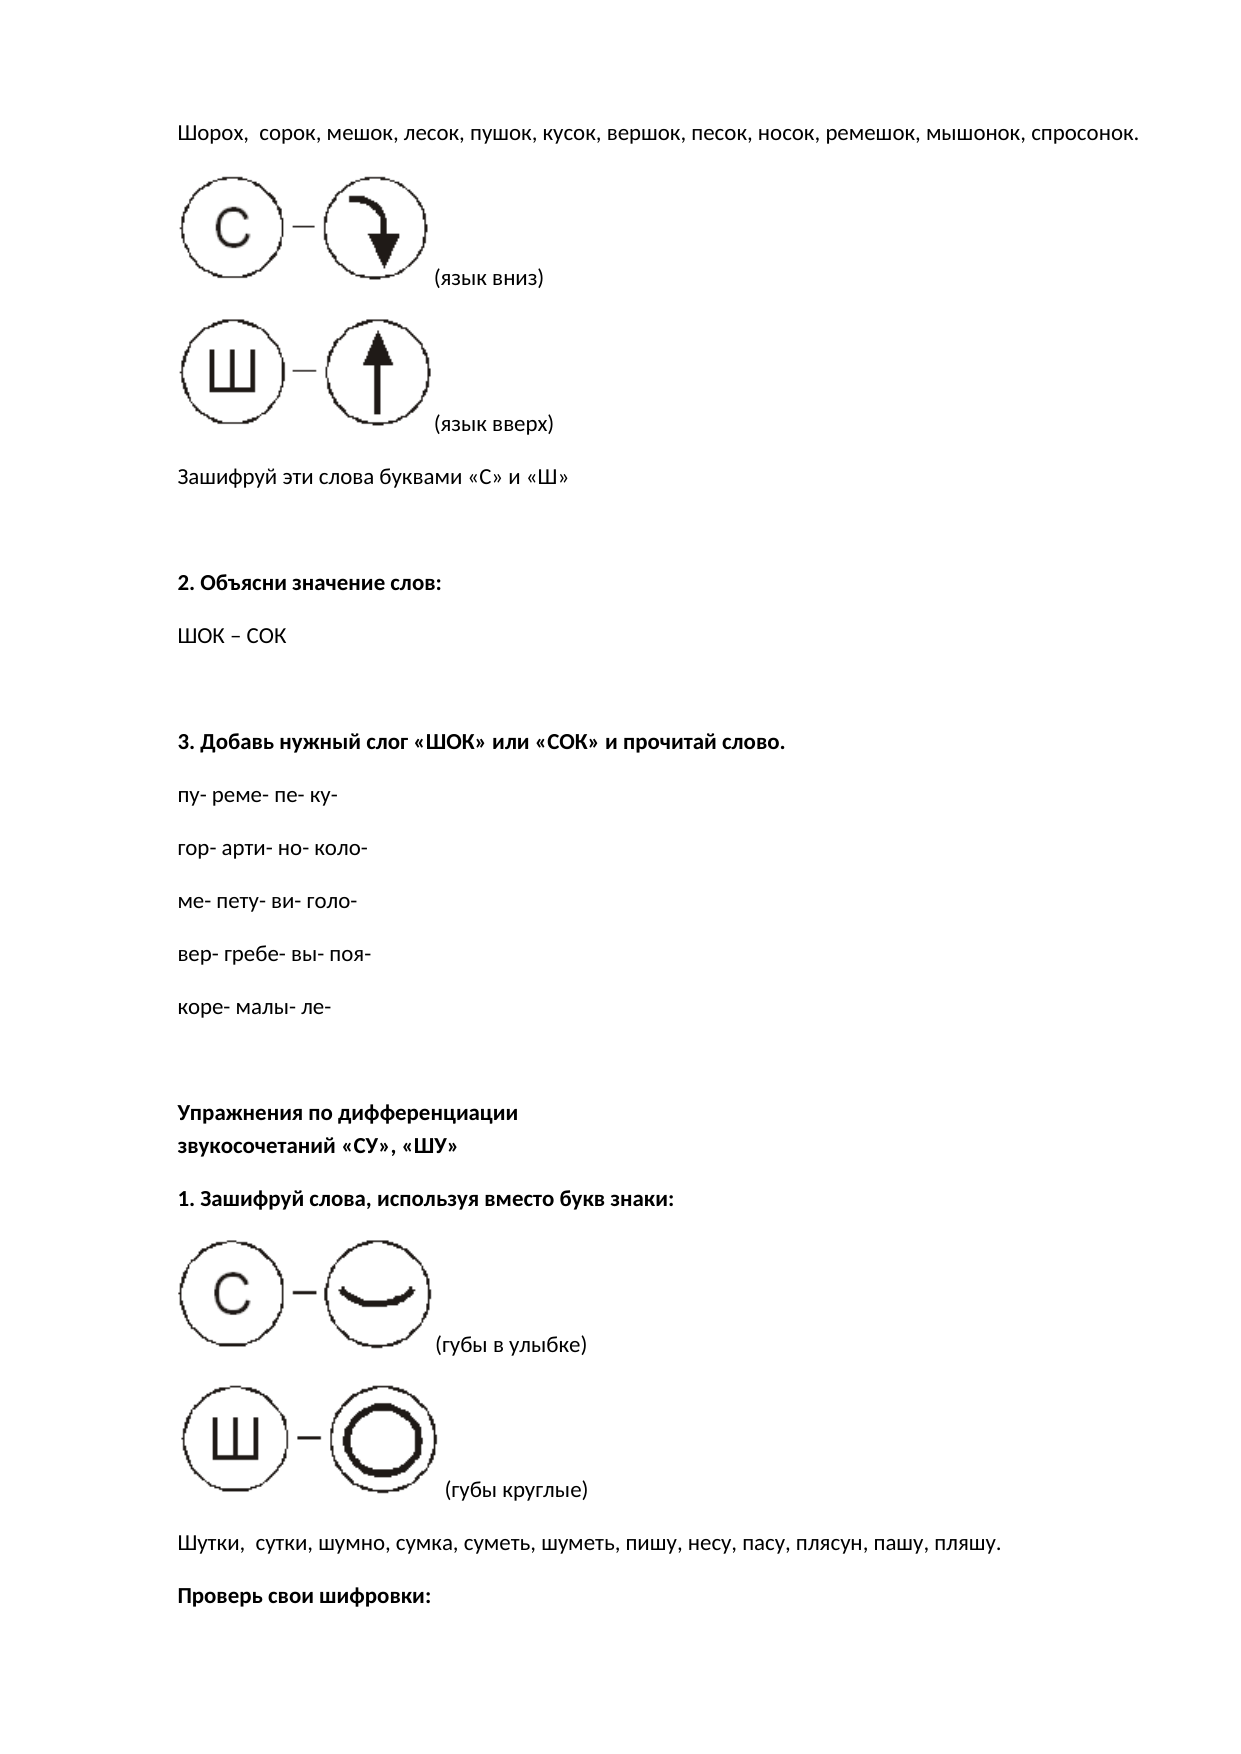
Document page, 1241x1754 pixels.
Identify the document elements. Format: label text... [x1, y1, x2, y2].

text Шутки, сутки, шумно, сумка, суметь, шуметь, пишу, несу, пасу, плясун, пашу, пляшу. [177, 1528, 1152, 1556]
text 1. Зашифруй слова, используя вместо букв знаки: [177, 1184, 1152, 1212]
text ШОК – СОК [177, 621, 1152, 649]
text Упражнения по дифференциации звукосочетаний «СУ», «ШУ» [177, 1098, 1152, 1159]
picture [177, 316, 434, 432]
text 2. Объясни значение слов: [177, 568, 1152, 596]
text ме- пету- ви- голо- [177, 886, 1152, 914]
text Проверь свои шифровки: [177, 1581, 1152, 1609]
text 3. Добавь нужный слог «ШОК» или «СОК» и прочитай слово. [177, 727, 1152, 755]
text гор- арти- но- коло- [177, 833, 1152, 861]
text коре- малы- ле- [177, 992, 1152, 1021]
text вер- гребе- вы- поя- [177, 939, 1152, 967]
picture [177, 171, 434, 286]
picture [177, 1236, 435, 1353]
text пу- реме- пе- ку- [177, 780, 1152, 808]
text Зашифруй эти слова буквами «С» и «Ш» [177, 462, 1152, 490]
text Шорох, сорок, мешок, лесок, пушок, кусок, вершок, песок, носок, ремешок, мышонок, спросонок. [177, 118, 1152, 146]
picture [177, 1383, 445, 1498]
